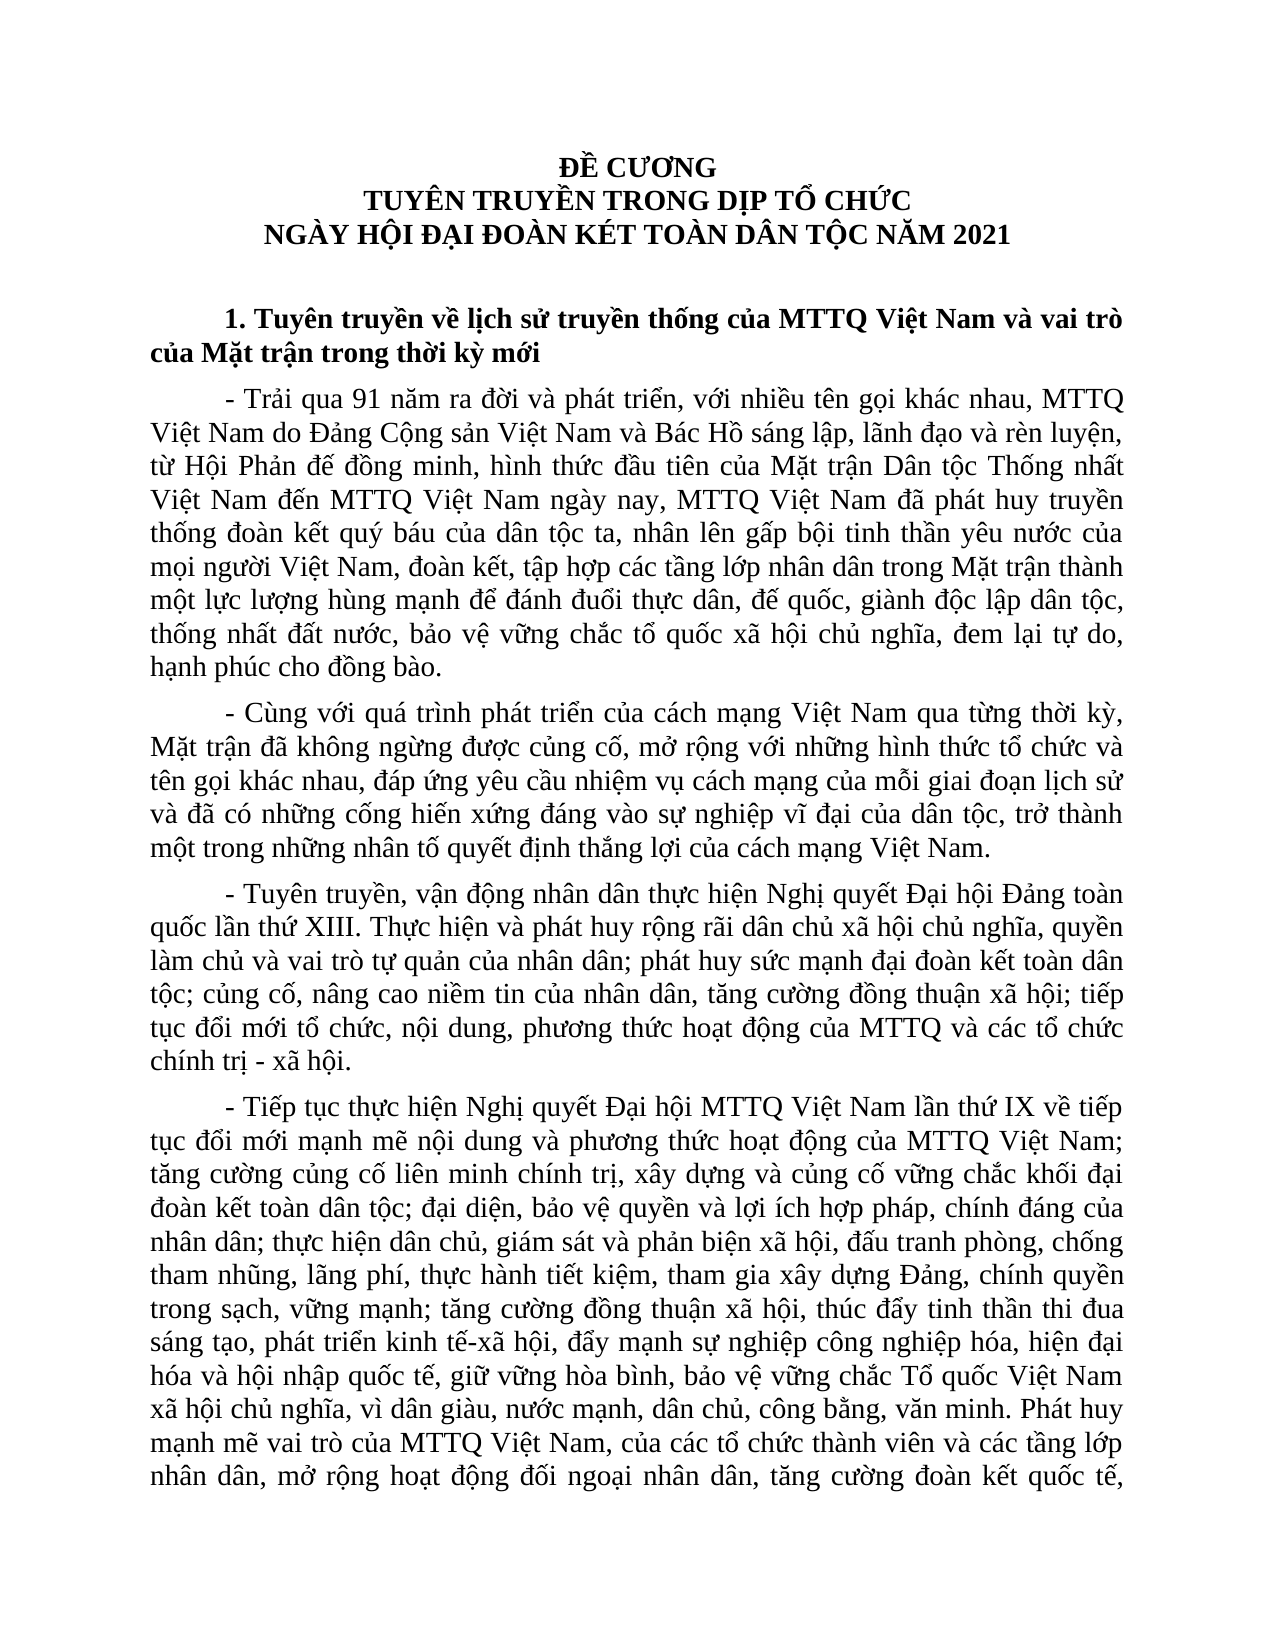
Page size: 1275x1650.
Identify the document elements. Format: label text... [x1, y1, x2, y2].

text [150, 1089, 1125, 1492]
text - Cùng với quá trình phát triển của cách mạng Việt Nam qua từng thời kỳ, Mặt trận đã không ngừng được củng cố, mở rộng với những hình thức tổ chức và tên gọi khác nhau, đáp ứng yêu cầu nhiệm vụ cách mạng của mỗi giai đoạn lịch sử và đã có những cống hiến xứng đáng vào sự nghiệp vĩ đại của dân tộc, trở thành một trong những nhân tố quyết định thắng lợi của cách mạng Việt Nam. [150, 696, 1125, 863]
text ĐỀ CƯƠNG [150, 150, 1125, 183]
text NGÀY HỘI ĐẠI ĐOÀN KÉT TOÀN DÂN TỘC NĂM 2021 [150, 217, 1125, 251]
text - Tuyên truyền, vận động nhân dân thực hiện Nghị quyết Đại hội Đảng toàn quốc lần thứ XIII. Thực hiện và phát huy rộng rãi dân chủ xã hội chủ nghĩa, quyền làm chủ và vai trò tự quản của nhân dân; phát huy sức mạnh đại đoàn kết toàn dân tộc; củng cố, nâng cao niềm tin của nhân dân, tăng cường đồng thuận xã hội; tiếp tục đổi mới tổ chức, nội dung, phương thức hoạt động của MTTQ và các tổ chức chính trị - xã hội. [150, 876, 1125, 1077]
text - Trải qua 91 năm ra đời và phát triển, với nhiều tên gọi khác nhau, MTTQ Việt Nam do Đảng Cộng sản Việt Nam và Bác Hồ sáng lập, lãnh đạo và rèn luyện, từ Hội Phản đế đồng minh, hình thức đầu tiên của Mặt trận Dân tộc Thống nhất Việt Nam đến MTTQ Việt Nam ngày nay, MTTQ Việt Nam đã phát huy truyền thống đoàn kết quý báu của dân tộc ta, nhân lên gấp bội tinh thần yêu nước của mọi người Việt Nam, đoàn kết, tập hợp các tầng lớp nhân dân trong Mặt trận thành một lực lượng hùng mạnh để đánh đuổi thực dân, đế quốc, giành độc lập dân tộc, thống nhất đất nước, bảo vệ vững chắc tổ quốc xã hội chủ nghĩa, đem lại tự do, hạnh phúc cho đồng bào. [150, 381, 1125, 683]
text 1. Tuyên truyền về lịch sử truyền thống của MTTQ Việt Nam và vai trò của Mặt trận trong thời kỳ mới [150, 302, 1125, 369]
text TUYÊN TRUYỀN TRONG DỊP TỔ CHỨC [150, 183, 1125, 217]
